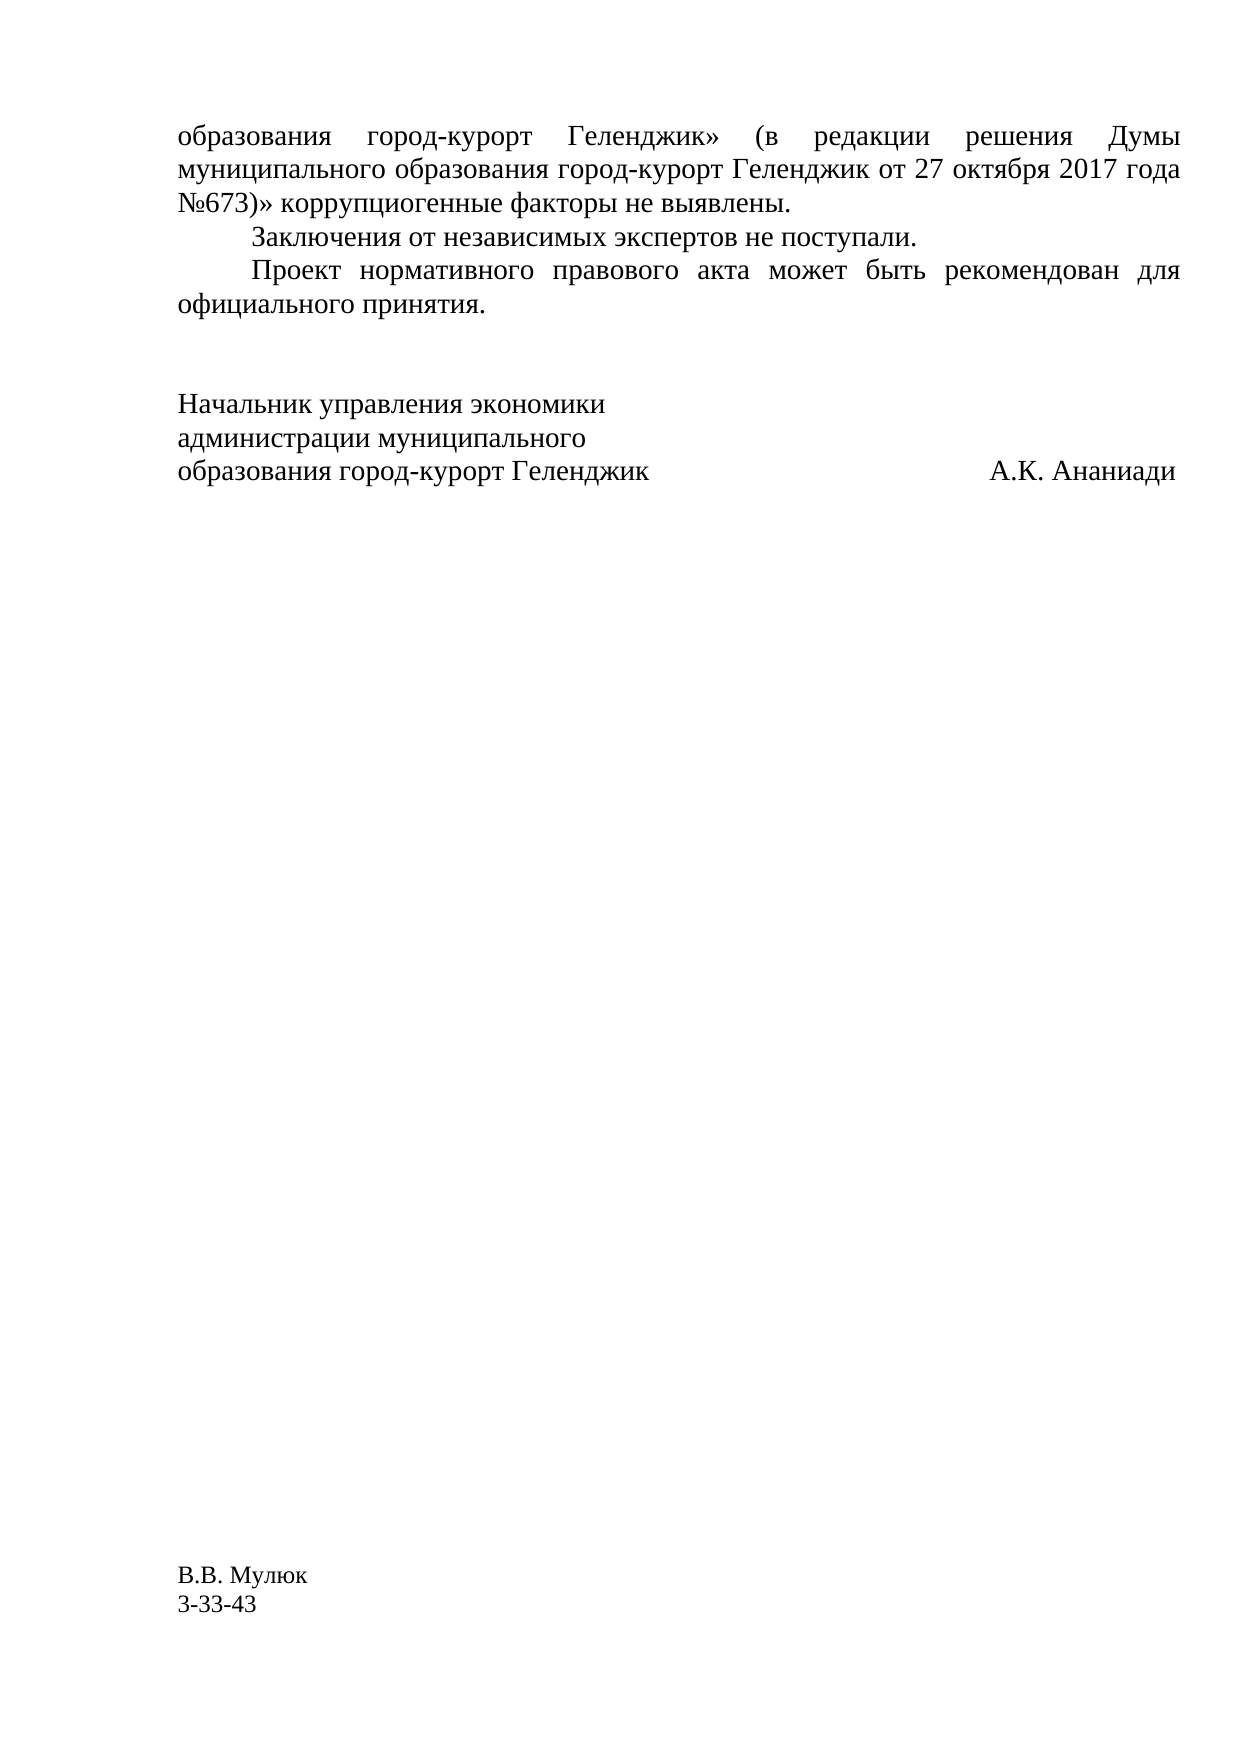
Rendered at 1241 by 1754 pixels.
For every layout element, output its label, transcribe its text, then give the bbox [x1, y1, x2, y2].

text Заключения от независимых экспертов не поступали. [177, 219, 1181, 252]
text 3-33-43 [177, 1589, 1181, 1618]
text Проект нормативного правового акта может быть рекомендован для официального принятия. [177, 252, 1181, 319]
text администрации муниципального образования город-курорт Геленджик А.К. Ананиади [177, 420, 1181, 487]
text В.В. Мулюк [177, 1560, 1181, 1589]
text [177, 118, 1181, 219]
text Начальник управления экономики [177, 386, 1181, 420]
